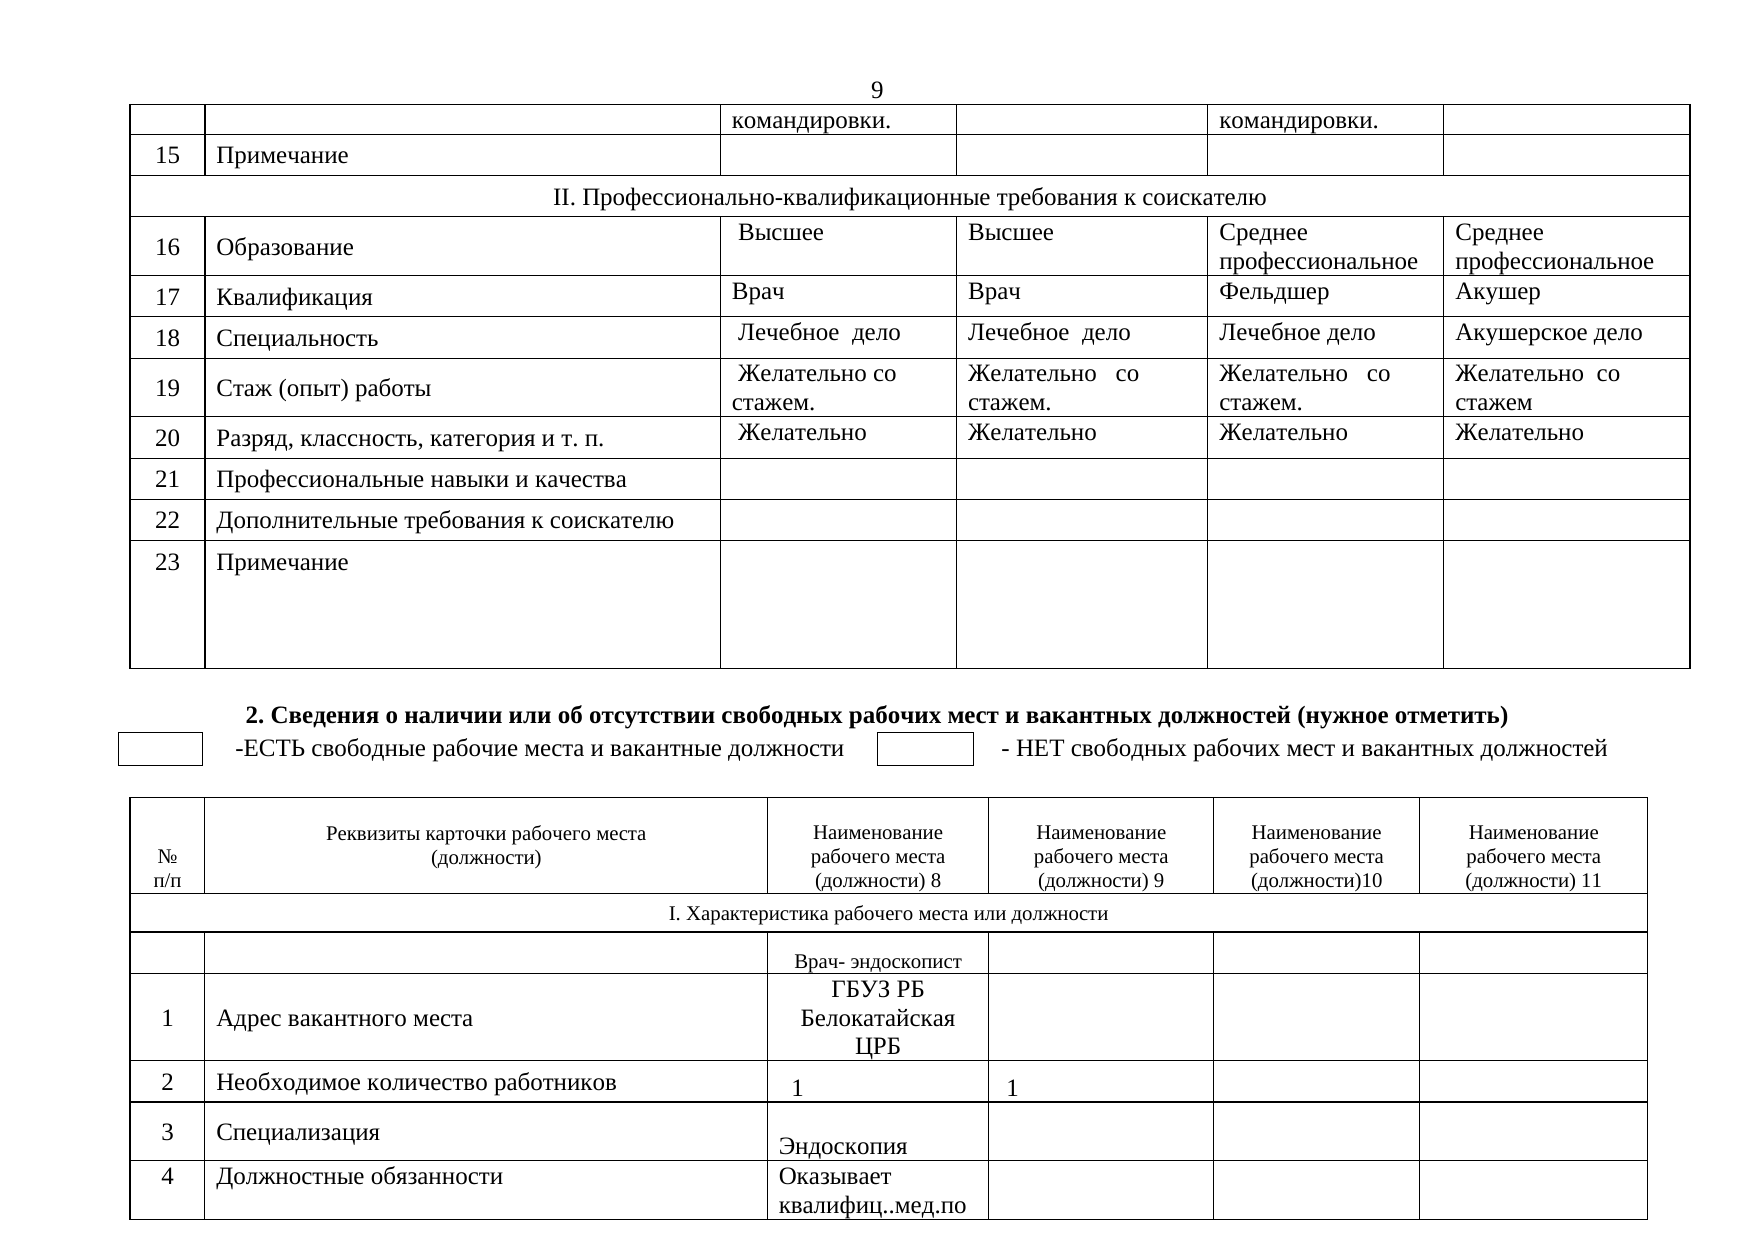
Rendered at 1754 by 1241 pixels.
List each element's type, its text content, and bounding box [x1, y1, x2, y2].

table_cell ГБУЗ РБ Белокатайская ЦРБ [768, 974, 988, 1060]
table_cell 16 [131, 217, 204, 275]
table_cell [1208, 500, 1443, 540]
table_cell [721, 105, 956, 133]
table_header [119, 733, 202, 764]
table_cell [1444, 135, 1689, 175]
table_cell 17 [131, 276, 204, 316]
table_cell Эндоскопия [768, 1103, 988, 1160]
table_cell Желательно [957, 417, 1207, 457]
table_header № п/п [131, 798, 204, 892]
table_header [878, 733, 973, 764]
table_cell I. Характеристика рабочего места или должности [131, 894, 1647, 931]
table_header Наименование рабочего места (должности)10 [1214, 798, 1419, 892]
table_cell [957, 541, 1207, 581]
table_cell Желательно [1208, 417, 1443, 457]
table_cell Образование [206, 217, 720, 275]
table_cell Необходимое количество работников [205, 1061, 767, 1101]
table_cell 22 [131, 500, 204, 540]
table_cell [721, 135, 956, 175]
table_cell 1 [768, 1061, 988, 1101]
table_cell [1208, 581, 1443, 668]
table_cell [957, 135, 1207, 175]
table_cell Желательно со стажем [1444, 359, 1689, 416]
table_cell [1214, 1103, 1419, 1160]
table_cell [721, 581, 956, 668]
table_cell [957, 500, 1207, 540]
table_cell [1214, 974, 1419, 1060]
table_cell [721, 459, 956, 499]
table_header Наименование рабочего места (должности) 9 [989, 798, 1213, 892]
table_cell 1 [989, 1061, 1213, 1101]
table_cell Акушер [1444, 276, 1689, 316]
table_cell 15 [131, 135, 204, 175]
table_cell [1214, 1061, 1419, 1101]
table_cell 19 [131, 359, 204, 416]
table_header - НЕТ свободных рабочих мест и вакантных должностей [974, 732, 1636, 764]
table_cell [1208, 541, 1443, 581]
table_cell [1420, 1103, 1647, 1160]
table_cell [1420, 1061, 1647, 1101]
table_cell Среднее профессиональное [1208, 217, 1443, 275]
table_cell Желательно со стажем. [957, 359, 1207, 416]
table_cell 23 [131, 541, 204, 581]
table_cell Желательно со стажем. [1208, 359, 1443, 416]
table_cell 4 [131, 1161, 204, 1218]
table_cell [989, 933, 1213, 973]
table_header -ЕСТЬ свободные рабочие места и вакантные должности [203, 732, 877, 764]
table_cell [131, 581, 204, 668]
table_cell Высшее [957, 217, 1207, 275]
table_cell Лечебное дело [721, 317, 956, 357]
table_cell [721, 541, 956, 581]
table_cell Профессиональные навыки и качества [206, 459, 720, 499]
table_cell [1444, 541, 1689, 581]
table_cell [1208, 105, 1443, 133]
table_cell [206, 581, 720, 668]
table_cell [957, 105, 1207, 133]
table_cell II. Профессионально-квалификационные требования к соискателю [131, 176, 1689, 216]
table_cell [1444, 581, 1689, 668]
table_cell Разряд, классность, категория и т. п. [206, 417, 720, 457]
table_cell Специальность [206, 317, 720, 357]
table_cell [1444, 500, 1689, 540]
table_header Реквизиты карточки рабочего места (должности) [205, 798, 767, 892]
table_cell 20 [131, 417, 204, 457]
table_cell [1214, 1161, 1419, 1218]
table_cell [1208, 135, 1443, 175]
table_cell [768, 1161, 988, 1218]
table_header Наименование рабочего места (должности) 11 [1420, 798, 1647, 892]
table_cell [1444, 105, 1689, 133]
table_cell Примечание [206, 541, 720, 581]
table_cell 2 [131, 1061, 204, 1101]
table_cell [721, 500, 956, 540]
table_cell Врач- эндоскопист [768, 933, 988, 973]
table_cell [131, 933, 204, 973]
table_cell 14 [131, 105, 204, 133]
table_cell 21 [131, 459, 204, 499]
table_cell [1420, 974, 1647, 1060]
table_cell Высшее [721, 217, 956, 275]
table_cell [205, 1161, 767, 1218]
table_cell [1420, 1161, 1647, 1218]
table_cell Специализация [205, 1103, 767, 1160]
table_cell Желательно со стажем. [721, 359, 956, 416]
table_header Наименование рабочего места (должности) 8 [768, 798, 988, 892]
text 2. Сведения о наличии или об отсутствии свободных рабочих мест и вакантных должностей (нужное отметить) [118, 700, 1636, 729]
table_cell [1444, 459, 1689, 499]
table_cell Врач [721, 276, 956, 316]
table_cell [1208, 459, 1443, 499]
table_cell 18 [131, 317, 204, 357]
table_cell [989, 1161, 1213, 1218]
table_cell [205, 933, 767, 973]
table_cell [1214, 933, 1419, 973]
table_cell [989, 1103, 1213, 1160]
table_cell Примечание [206, 135, 720, 175]
table_cell [1420, 933, 1647, 973]
table_cell Лечебное дело [957, 317, 1207, 357]
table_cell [206, 105, 720, 133]
table_cell Адрес вакантного места [205, 974, 767, 1060]
table_cell Фельдшер [1208, 276, 1443, 316]
table_cell Стаж (опыт) работы [206, 359, 720, 416]
table_cell Врач [957, 276, 1207, 316]
table_cell [989, 974, 1213, 1060]
table_cell Желательно [1444, 417, 1689, 457]
table_cell 1 [131, 974, 204, 1060]
table_cell Желательно [721, 417, 956, 457]
table_cell Дополнительные требования к соискателю [206, 500, 720, 540]
table_cell [957, 581, 1207, 668]
table_cell Лечебное дело [1208, 317, 1443, 357]
table_cell [957, 459, 1207, 499]
table_cell Квалификация [206, 276, 720, 316]
table_cell Среднее профессиональное [1444, 217, 1689, 275]
table_cell 3 [131, 1103, 204, 1160]
table_cell Акушерское дело [1444, 317, 1689, 357]
